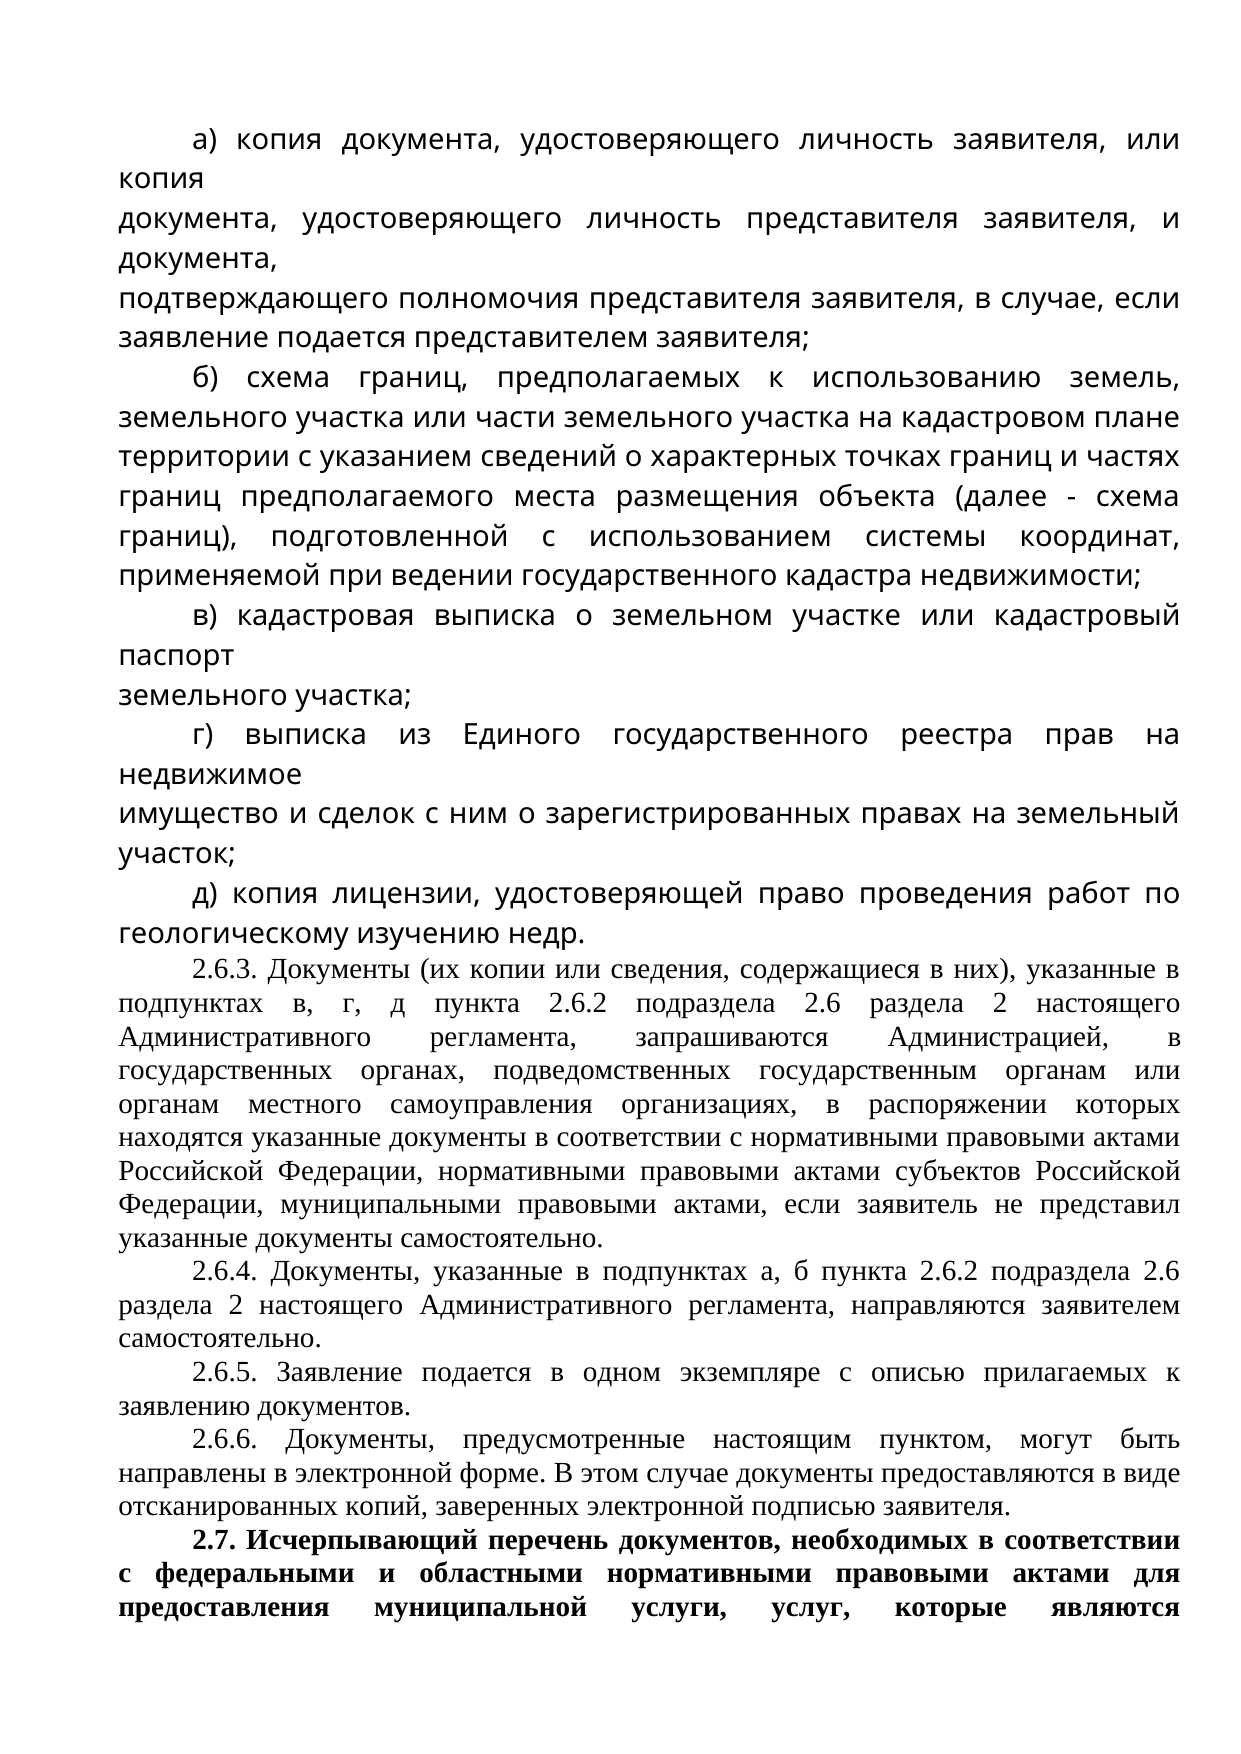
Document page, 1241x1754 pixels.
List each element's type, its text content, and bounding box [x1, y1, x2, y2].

text а) копия документа, удостоверяющего личность заявителя, или копия документа, удостоверяющего личность представителя заявителя, и документа, подтверждающего полномочия представителя заявителя, в случае, если заявление подается представителем заявителя; [118, 118, 1181, 356]
text г) выписка из Единого государственного реестра прав на недвижимое имущество и сделок с ним о зарегистрированных правах на земельный участок; [118, 713, 1181, 872]
text 2.6.4. Документы, указанные в подпунктах а, б пункта 2.6.2 подраздела 2.6 раздела 2 настоящего Административного регламента, направляются заявителем самостоятельно. [118, 1253, 1181, 1354]
text в) кадастровая выписка о земельном участке или кадастровый паспорт земельного участка; [118, 594, 1181, 713]
text 2.6.5. Заявление подается в одном экземпляре с описью прилагаемых к заявлению документов. [118, 1354, 1181, 1421]
text 2.6.3. Документы (их копии или сведения, содержащиеся в них), указанные в подпунктах в, г, д пункта 2.6.2 подраздела 2.6 раздела 2 настоящего Административного регламента, запрашиваются Администрацией, в государственных органах, подведомственных государственным органам или органам местного самоуправления организациях, в распоряжении которых находятся указанные документы в соответствии с нормативными правовыми актами Российской Федерации, нормативными правовыми актами субъектов Российской Федерации, муниципальными правовыми актами, если заявитель не представил указанные документы самостоятельно. [118, 952, 1181, 1253]
text д) копия лицензии, удостоверяющей право проведения работ по геологическому изучению недр. [118, 872, 1181, 952]
text б) схема границ, предполагаемых к использованию земель, земельного участка или части земельного участка на кадастровом плане территории с указанием сведений о характерных точках границ и частях границ предполагаемого места размещения объекта (далее - схема границ), подготовленной с использованием системы координат, применяемой при ведении государственного кадастра недвижимости; [118, 356, 1181, 594]
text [118, 1522, 1181, 1622]
text 2.6.6. Документы, предусмотренные настоящим пунктом, могут быть направлены в электронной форме. В этом случае документы предоставляются в виде отсканированных копий, заверенных электронной подписью заявителя. [118, 1421, 1181, 1522]
